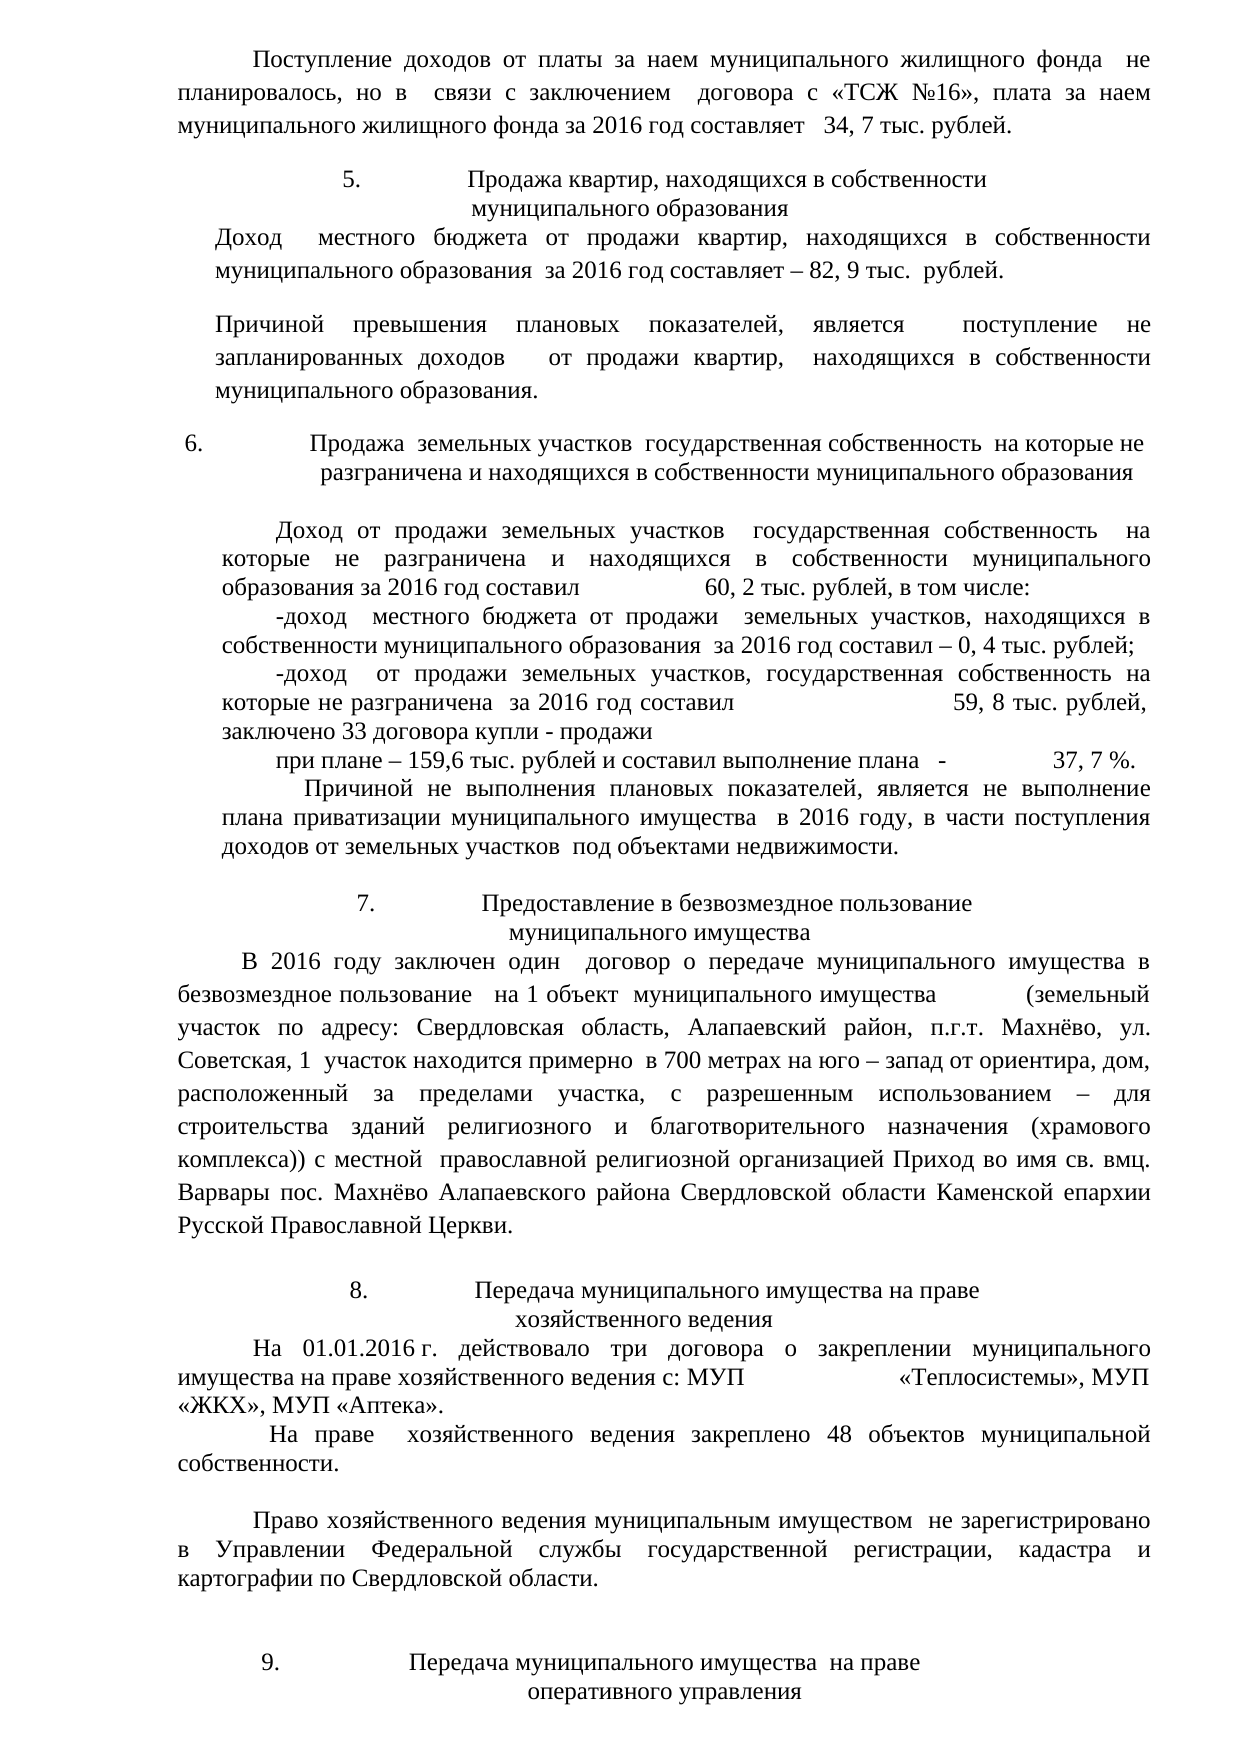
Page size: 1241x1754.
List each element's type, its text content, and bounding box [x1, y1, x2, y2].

text На праве хозяйственного ведения закреплено 48 объектов муниципальной собственности. [177, 1419, 1152, 1477]
list Предоставление в безвозмездное пользование [177, 888, 1152, 917]
list Продажа квартир, находящихся в собственности [177, 164, 1152, 193]
text Доход местного бюджета от продажи квартир, находящихся в собственности муниципального образования за 2016 год составляет – 82, 9 тыс. рублей. [215, 222, 1152, 283]
list Причиной не выполнения плановых показателей, является не выполнение плана приватизации муниципального имущества в 2016 году, в части поступления доходов от земельных участков под объектами недвижимости. [222, 773, 1152, 860]
text На 01.01.2016 г. действовало три договора о закреплении муниципального имущества на праве хозяйственного ведения с: МУП «Теплосистемы», МУП «ЖКХ», МУП «Аптека». [177, 1333, 1152, 1419]
list оперативного управления [302, 1676, 1152, 1705]
list -доход от продажи земельных участков, государственная собственность на которые не разграничена за 2016 год составил 59, 8 тыс. рублей, заключено 33 договора купли - продажи [222, 658, 1152, 745]
list Передача муниципального имущества на праве [177, 1275, 1152, 1304]
list Продажа земельных участков государственная собственность на которые не разграничена и находящихся в собственности муниципального образования [177, 428, 1152, 486]
list Доход от продажи земельных участков государственная собственность на которые не разграничена и находящихся в собственности муниципального образования за 2016 год составил 60, 2 тыс. рублей, в том числе: [222, 515, 1152, 601]
text Право хозяйственного ведения муниципальным имуществом не зарегистрировано в Управлении Федеральной службы государственной регистрации, кадастра и картографии по Свердловской области. [177, 1505, 1152, 1592]
list Передача муниципального имущества на праве [29, 1647, 1152, 1676]
list муниципального имущества [302, 917, 1152, 946]
list -доход местного бюджета от продажи земельных участков, находящихся в собственности муниципального образования за 2016 год составил – 0, 4 тыс. рублей; [222, 601, 1152, 658]
text Поступление доходов от платы за наем муниципального жилищного фонда не планировалось, но в связи с заключением договора с «ТСЖ №16», плата за наем муниципального жилищного фонда за 2016 год составляет 34, 7 тыс. рублей. [177, 44, 1152, 139]
text Причиной превышения плановых показателей, является поступление не запланированных доходов от продажи квартир, находящихся в собственности муниципального образования. [215, 309, 1152, 403]
list хозяйственного ведения [302, 1304, 1152, 1333]
list при плане – 159,6 тыс. рублей и составил выполнение плана - 37, 7 %. [222, 745, 1152, 773]
text В 2016 году заключен один договор о передаче муниципального имущества в безвозмездное пользование на 1 объект муниципального имущества (земельный участок по адресу: Свердловская область, Алапаевский район, п.г.т. Махнёво, ул. Советская, 1 участок находится примерно в 700 метрах на юго – запад от ориентира, дом, расположенный за пределами участка, с разрешенным использованием – для строительства зданий религиозного и благотворительного назначения (храмового комплекса)) с местной православной религиозной организацией Приход во имя св. вмц. Варвары пос. Махнёво Алапаевского района Свердловской области Каменской епархии Русской Православной Церкви. [177, 946, 1152, 1239]
list муниципального образования [302, 193, 1152, 222]
